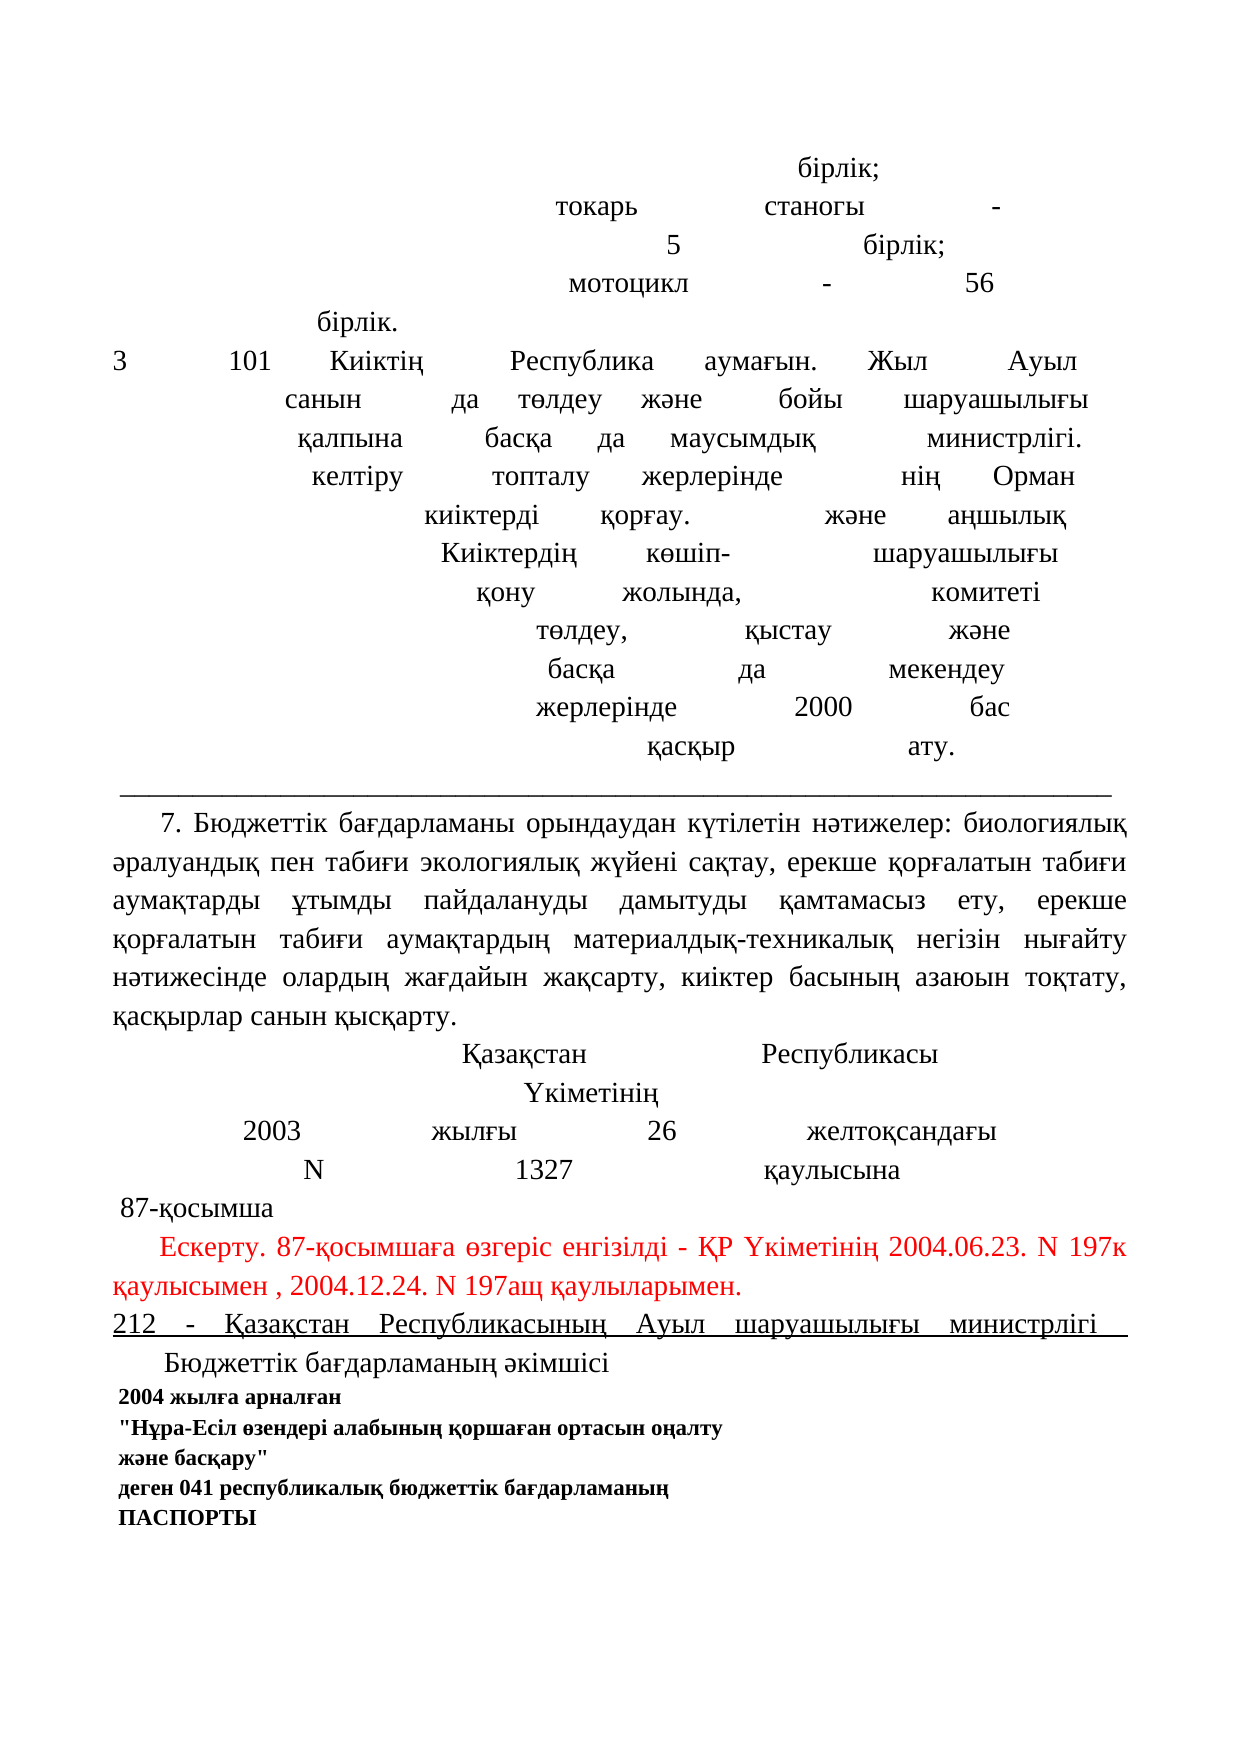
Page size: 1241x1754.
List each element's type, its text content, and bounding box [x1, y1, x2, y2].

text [112, 150, 1128, 338]
text 7. Бюджеттiк бағдарламаны орындаудан күтiлетiн нәтижелер: биологиялық әралуандық пен табиғи экологиялық жүйенi сақтау, ерекше қорғалатын табиғи аумақтарды ұтымды пайдалануды дамытуды қамтамасыз ету, ерекше қорғалатын табиғи аумақтардың материалдық-техникалық негiзiн нығайту нәтижесiнде олардың жағдайын жақсарту, киiктер басының азаюын тоқтату, қасқырлар санын қысқарту. [112, 805, 1128, 1031]
text 212 - Қазақстан Республикасының Ауыл шаруашылығы министрлігі Бюджеттік бағдарламаның әкімшісі [112, 1336, 1128, 1378]
text Ескерту. 87-қосымшаға өзгеріс енгізілді - ҚР Үкіметінің 2004.06.23. N 197к қаулысымен , 2004.12.24. N 197ащ қаулыларымен. [112, 1229, 1128, 1301]
text 212 - Қазақстан Республикасының Ауыл шаруашылығы министрлігі Бюджеттік бағдарламаның әкімшісі [112, 1306, 1128, 1335]
text 2004 жылға арналған "Нұра-Есiл өзендерi алабының қоршаған ортасын оңалту және басқару" деген 041 республикалық бюджеттiк бағдарламаның ПАСПОРТЫ [112, 1383, 1128, 1531]
text Қазақстан Республикасы Yкiметiнiң 2003 жылғы 26 желтоқсандағы N 1327 қаулысына 87-қосымша [112, 1036, 1128, 1224]
text 3 101 Киiктiң Республика аумағын. Жыл Ауыл санын да төлдеу және бойы шаруашылығы қалпына басқа да маусымдық министрлігі. келтiру топталу жерлерiнде нің Орман киiктердi қорғау. және аңшылық Киiктердiң көшiп- шаруашылығы қону жолында, комитеті төлдеу, қыстау және басқа да мекендеу жерлерiнде 2000 бас қасқыр ату. ____________________________________________________________________ [112, 343, 1128, 800]
